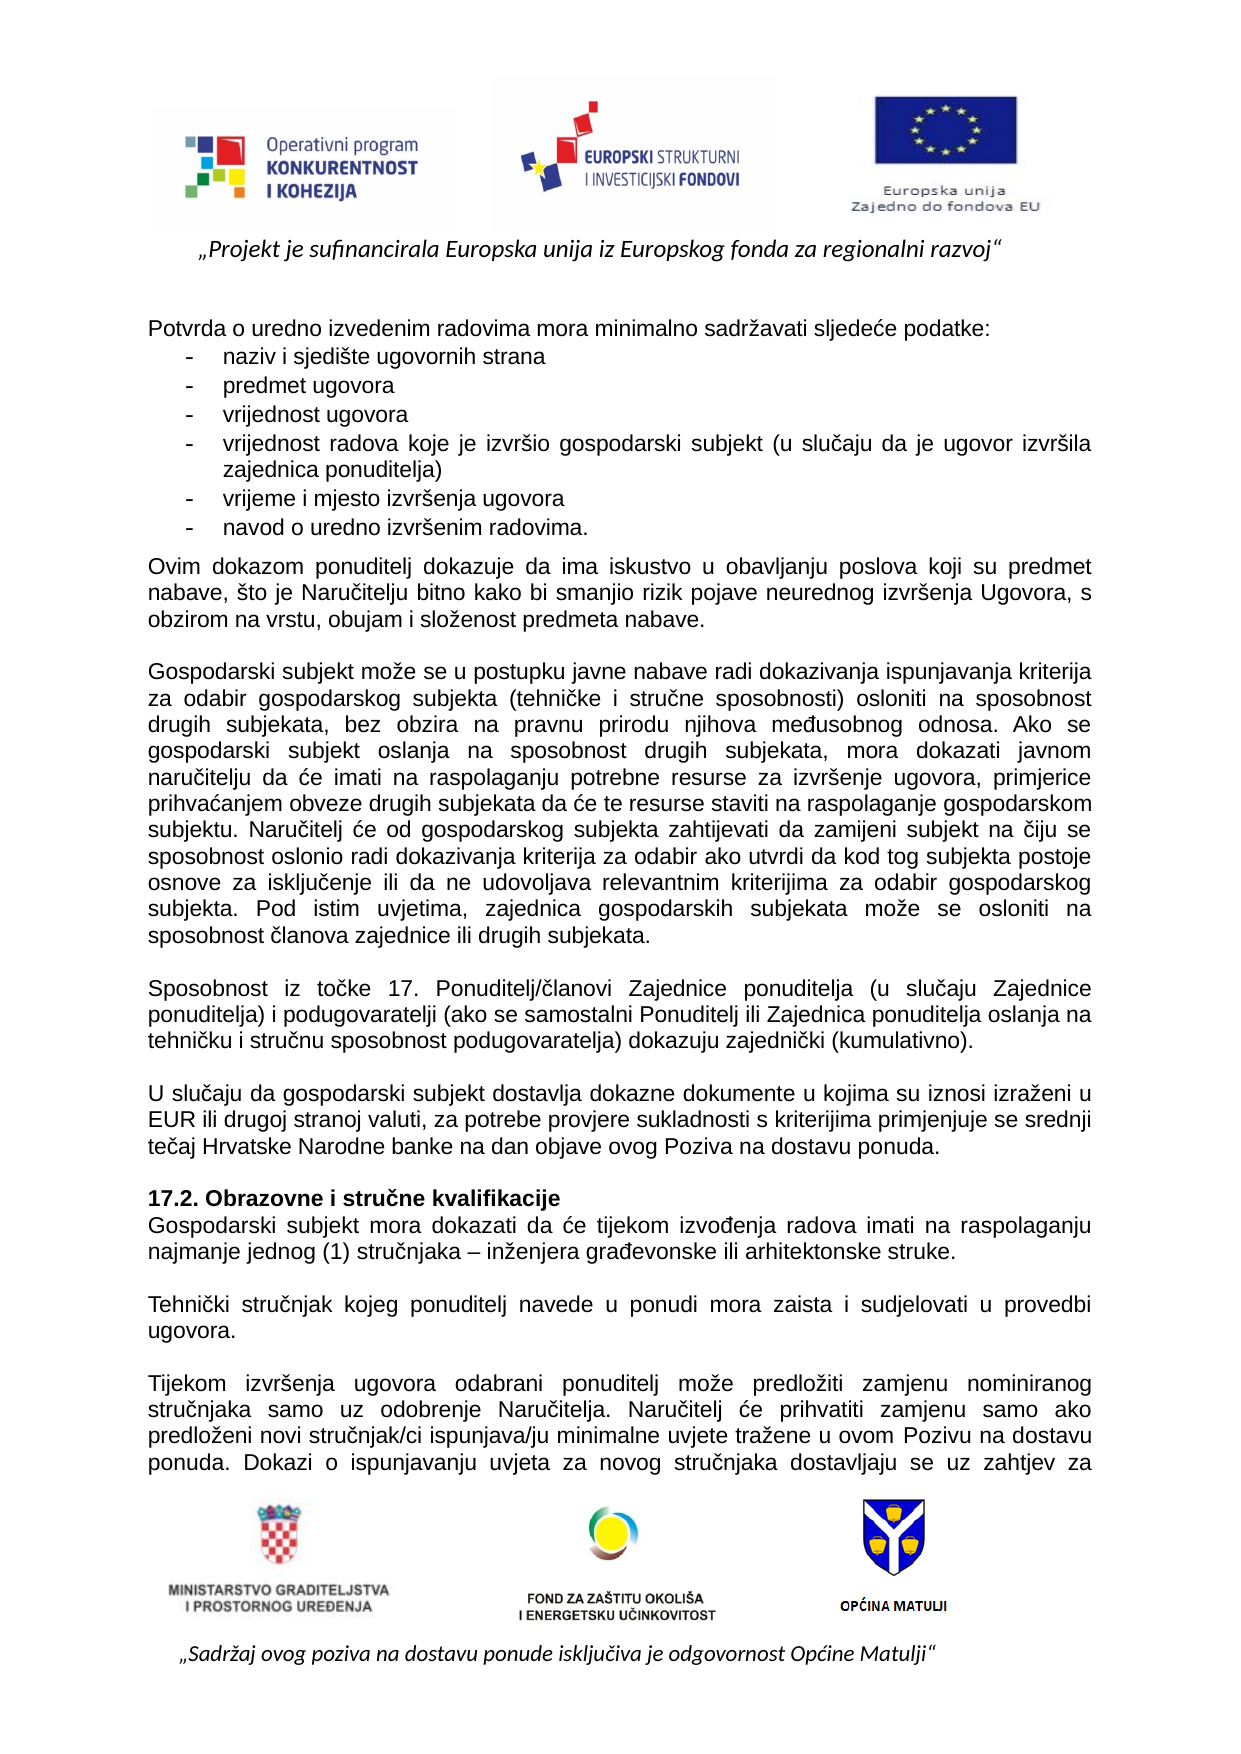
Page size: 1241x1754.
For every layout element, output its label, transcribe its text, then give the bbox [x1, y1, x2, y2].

text 17.2. Obrazovne i stručne kvalifikacije [148, 1185, 1092, 1212]
picture [147, 105, 461, 234]
list predmet ugovora [185, 370, 1092, 399]
picture [496, 1500, 731, 1627]
list vrijednost ugovora [185, 399, 1092, 428]
text Tehnički stručnjak kojeg ponuditelj navede u ponudi mora zaista i sudjelovati u provedbi ugovora. [148, 1291, 1092, 1343]
picture [491, 73, 781, 234]
text U slučaju da gospodarski subjekt dostavlja dokazne dokumente u kojima su iznosi izraženi u EUR ili drugoj stranoj valuti, za potrebe provjere sukladnosti s kriterijima primjenjuje se srednji tečaj Hrvatske Narodne banke na dan objave ovog Poziva na dostavu ponuda. [148, 1080, 1092, 1159]
text Potvrda o uredno izvedenim radovima mora minimalno sadržavati sljedeće podatke: [148, 315, 1092, 341]
text Sposobnost iz točke 17. Ponuditelj/članovi Zajednice ponuditelja (u slučaju Zajednice ponuditelja) i podugovaratelji (ako se samostalni Ponuditelj ili Zajednica ponuditelja oslanja na tehničku i stručnu sposobnost podugovaratelja) dokazuju zajednički (kumulativno). [148, 974, 1092, 1053]
text Gospodarski subjekt može se u postupku javne nabave radi dokazivanja ispunjavanja kriterija za odabir gospodarskog subjekta (tehničke i stručne sposobnosti) osloniti na sposobnost drugih subjekata, bez obzira na pravnu prirodu njihova međusobnog odnosa. Ako se gospodarski subjekt oslanja na sposobnost drugih subjekata, mora dokazati javnom naručitelju da će imati na raspolaganju potrebne resurse za izvršenje ugovora, primjerice prihvaćanjem obveze drugih subjekata da će te resurse staviti na raspolaganje gospodarskom subjektu. Naručitelj će od gospodarskog subjekta zahtijevati da zamijeni subjekt na čiju se sposobnost oslonio radi dokazivanja kriterija za odabir ako utvrdi da kod tog subjekta postoje osnove za isključenje ili da ne udovoljava relevantnim kriterijima za odabir gospodarskog subjekta. Pod istim uvjetima, zajednica gospodarskih subjekata može se osloniti na sposobnost članova zajednice ili drugih subjekata. [148, 658, 1092, 948]
list naziv i sjedište ugovornih strana [185, 341, 1092, 370]
list navod o uredno izvršenim radovima. [185, 512, 1092, 540]
text Ovim dokazom ponuditelj dokazuje da ima iskustvo u obavljanju poslova koji su predmet nabave, što je Naručitelju bitno kako bi smanjio rizik pojave neurednog izvršenja Ugovora, s obzirom na vrstu, obujam i složenost predmeta nabave. [148, 553, 1092, 632]
picture [147, 1498, 409, 1627]
list vrijeme i mjesto izvršenja ugovora [185, 483, 1092, 512]
picture [811, 78, 1081, 234]
text Gospodarski subjekt mora dokazati da će tijekom izvođenja radova imati na raspolaganju najmanje jednog (1) stručnjaka – inženjera građevonske ili arhitektonske struke. [148, 1212, 1092, 1264]
list vrijednost radova koje je izvršio gospodarski subjekt (u slučaju da je ugovor izvršila zajednica ponuditelja) [185, 428, 1092, 483]
picture [836, 1485, 953, 1627]
